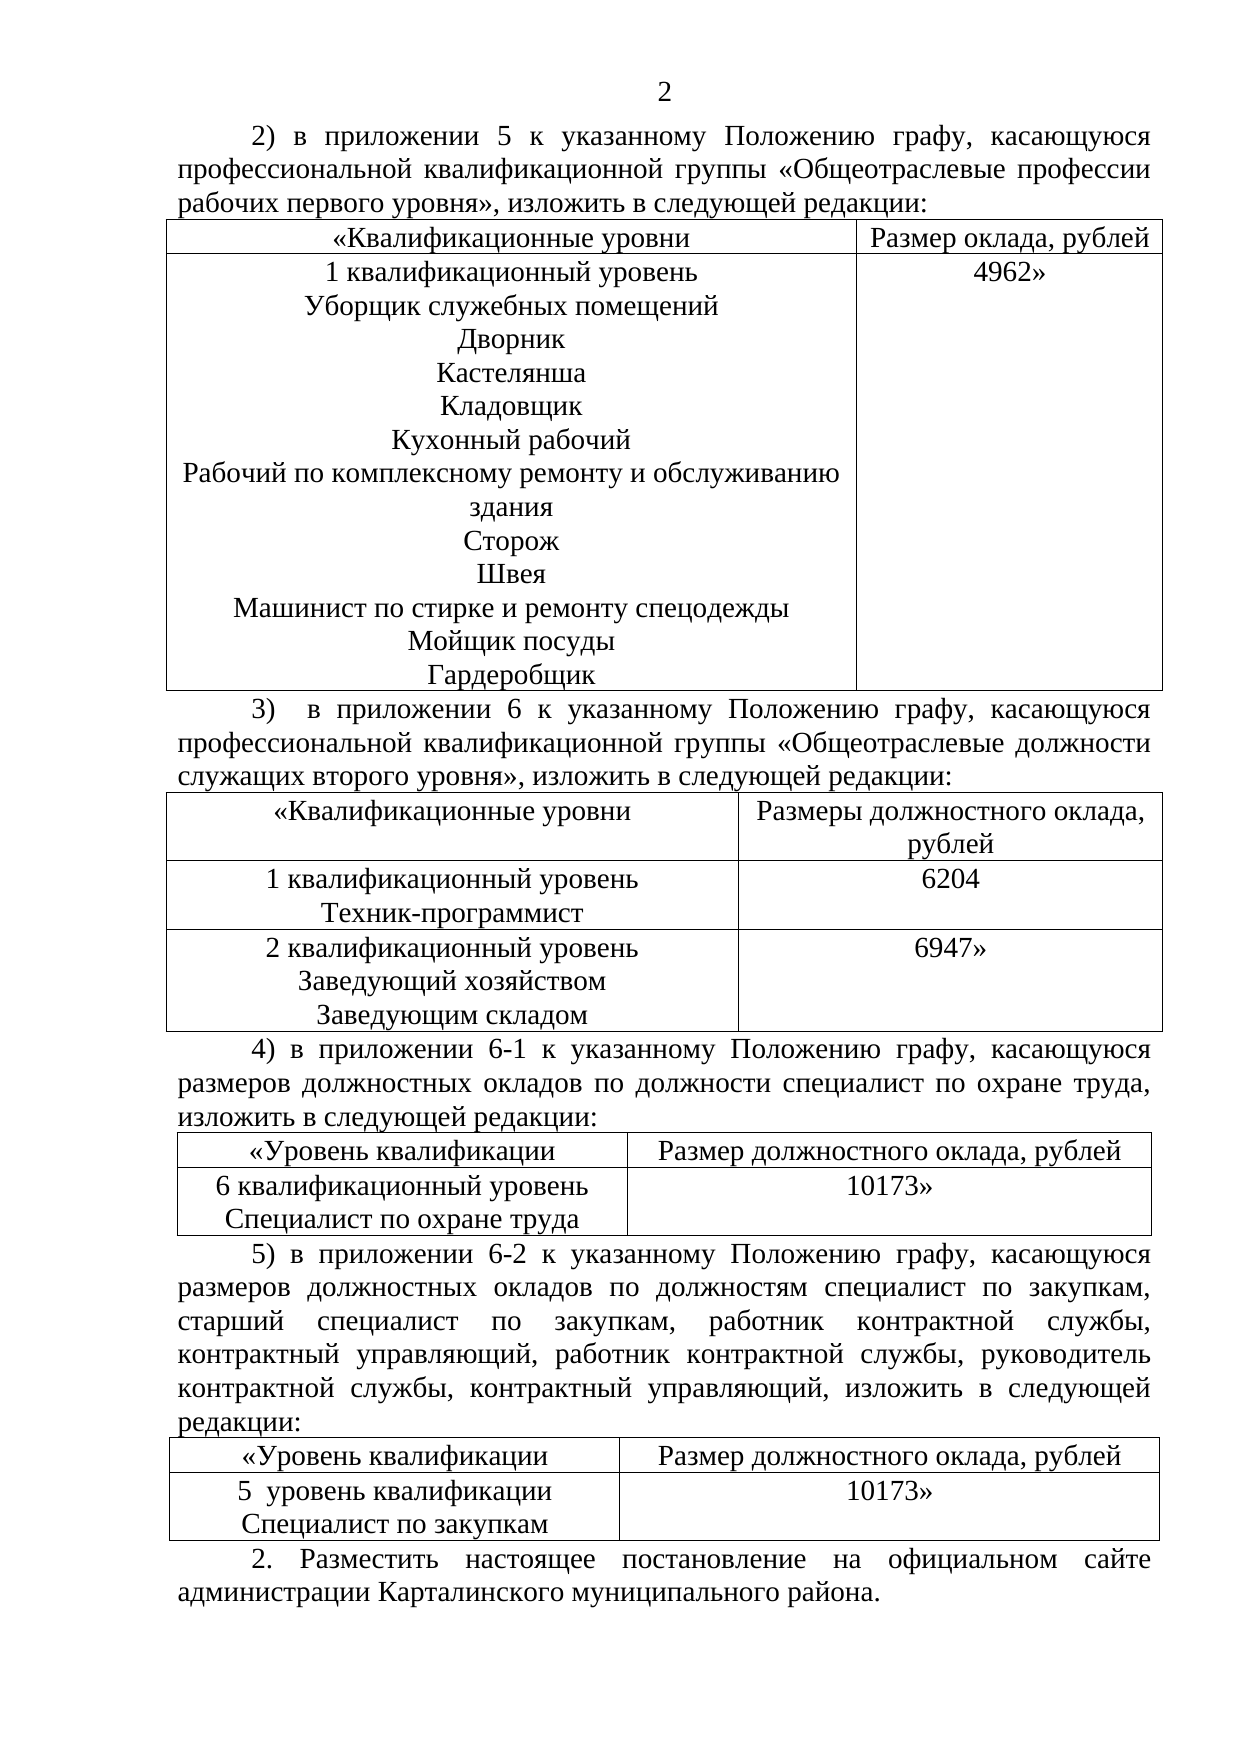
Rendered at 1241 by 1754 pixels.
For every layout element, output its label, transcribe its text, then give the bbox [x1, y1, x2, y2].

table_cell 10173» [620, 1473, 1159, 1540]
table_header Размер должностного оклада, рублей [628, 1133, 1151, 1167]
table_header «Квалификационные уровни [167, 793, 738, 860]
table_cell 6947» [739, 930, 1162, 1031]
table_cell 1 квалификационный уровень Техник-программист [167, 861, 738, 929]
table_cell 10173» [628, 1168, 1151, 1235]
text 4) в приложении 6-1 к указанному Положению графу, касающуюся размеров должностных окладов по должности специалист по охране труда, изложить в следующей редакции: [177, 1032, 1152, 1132]
table_cell 6204 [739, 861, 1162, 929]
text 5) в приложении 6-2 к указанному Положению графу, касающуюся размеров должностных окладов по должностям специалист по закупкам, старший специалист по закупкам, работник контрактной службы, контрактный управляющий, работник контрактной службы, руководитель контрактной службы, контрактный управляющий, изложить в следующей редакции: [177, 1236, 1152, 1437]
table_header Размер оклада, рублей [857, 220, 1162, 253]
table_cell 6 квалификационный уровень Специалист по охране труда [178, 1168, 627, 1235]
table_header «Уровень квалификации [178, 1133, 627, 1167]
table_cell 5 уровень квалификации Специалист по закупкам [170, 1473, 619, 1540]
table_header «Уровень квалификации [170, 1438, 619, 1472]
text 2) в приложении 5 к указанному Положению графу, касающуюся профессиональной квалификационной группы «Общеотраслевые профессии рабочих первого уровня», изложить в следующей редакции: [177, 118, 1152, 219]
table_cell 4962» [857, 254, 1162, 690]
table_cell 2 квалификационный уровень Заведующий хозяйством Заведующим складом [167, 930, 738, 1031]
table_header Размеры должностного оклада, рублей [739, 793, 1162, 860]
text 2. Разместить настоящее постановление на официальном сайте администрации Карталинского муниципального района. [177, 1541, 1152, 1608]
table_cell 1 квалификационный уровень Уборщик служебных помещений Дворник Кастелянша Кладовщик Кухонный рабочий Рабочий по комплексному ремонту и обслуживанию здания Сторож Швея Машинист по стирке и ремонту спецодежды Мойщик посуды Гардеробщик [167, 254, 856, 690]
text 3) в приложении 6 к указанному Положению графу, касающуюся профессиональной квалификационной группы «Общеотраслевые должности служащих второго уровня», изложить в следующей редакции: [177, 691, 1152, 792]
table_header «Квалификационные уровни [167, 220, 856, 253]
table_header Размер должностного оклада, рублей [620, 1438, 1159, 1472]
